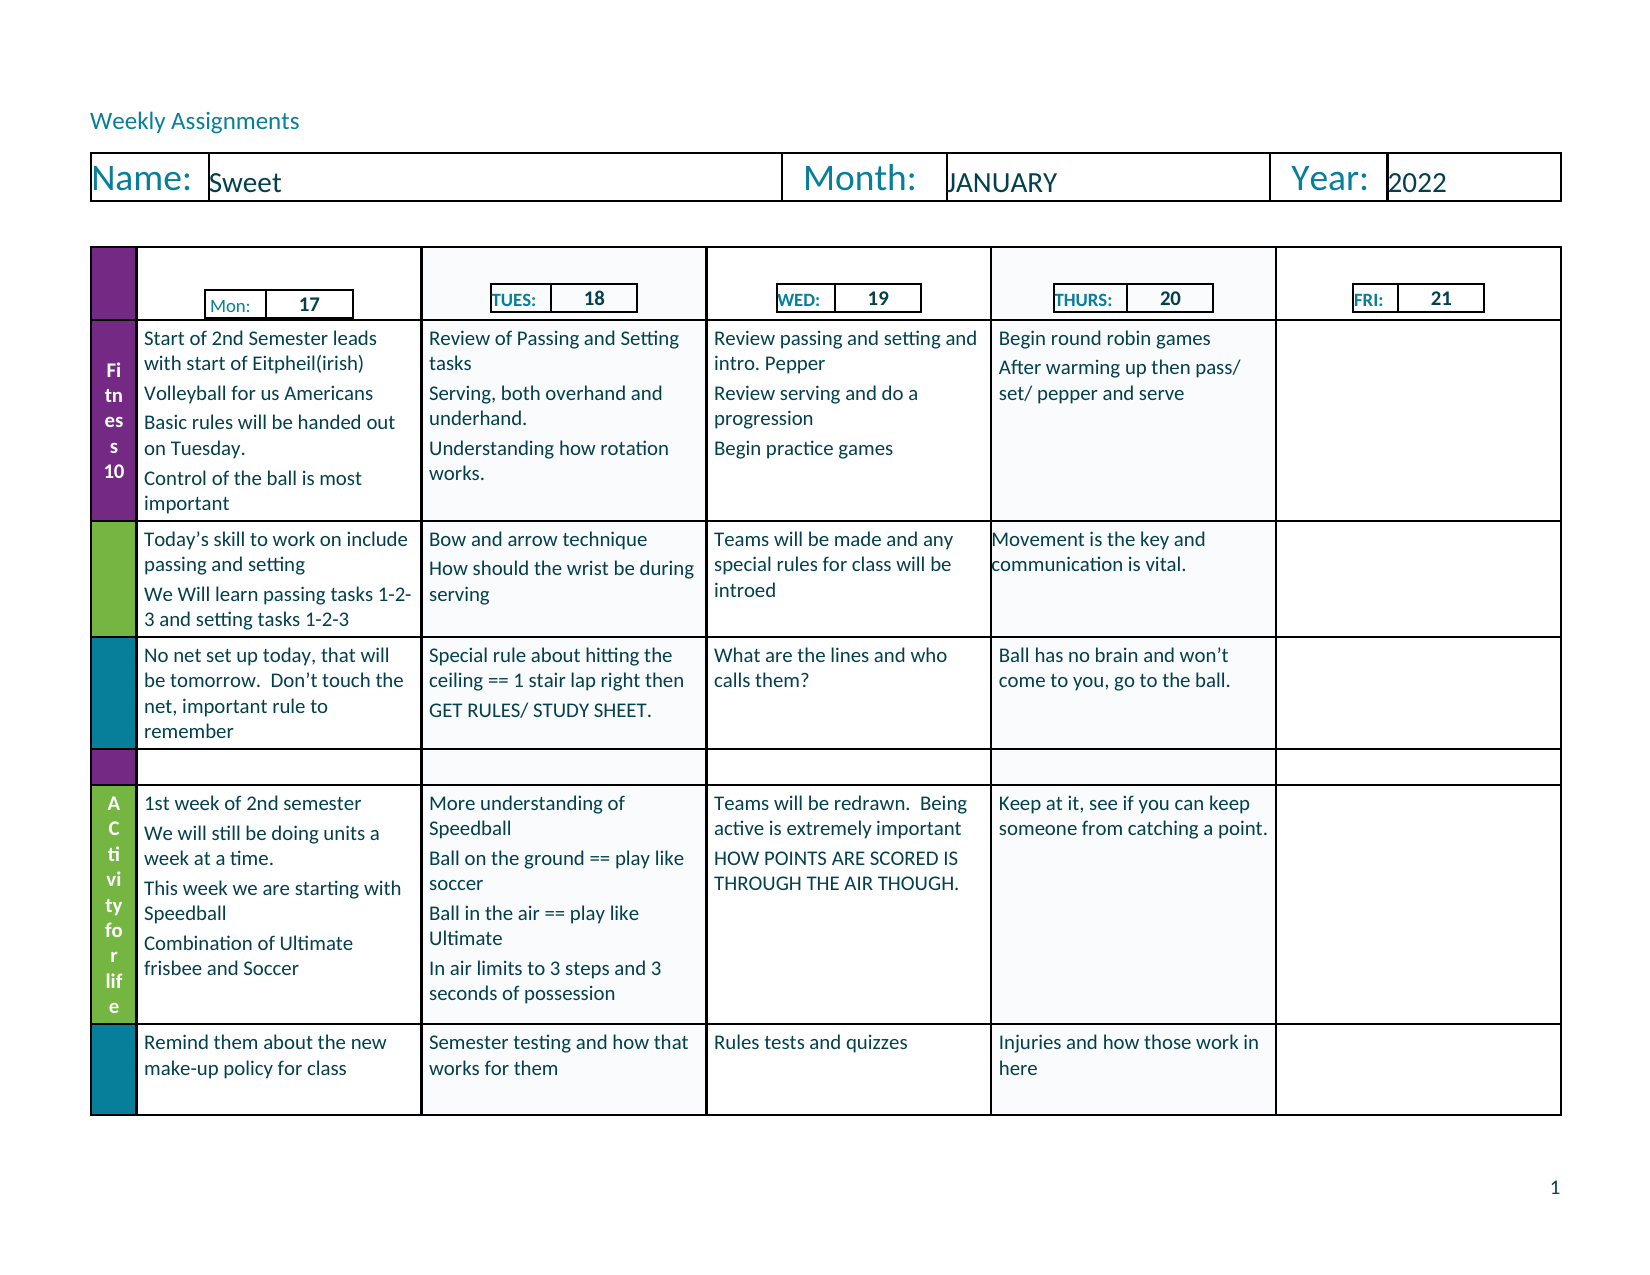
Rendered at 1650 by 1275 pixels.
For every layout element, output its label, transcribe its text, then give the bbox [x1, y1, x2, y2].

table_cell [1277, 786, 1560, 1023]
table_cell [423, 750, 705, 784]
table_cell [1277, 321, 1560, 520]
table_cell Movement is the key and communication is vital. [992, 522, 1275, 636]
table_cell Remind them about the new make-up policy for class [138, 1025, 420, 1114]
table_header Year: [1271, 154, 1386, 200]
table_cell 1st week of 2nd semester We will still be doing units a week at a time. This week we are starting with Speedball Combination of Ultimate frisbee and Soccer [138, 786, 420, 1023]
table_cell [1277, 750, 1560, 784]
table_header [708, 248, 990, 319]
table_cell [1277, 638, 1560, 748]
title Weekly Assignments [90, 105, 1560, 136]
table_cell Special rule about hitting the ceiling == 1 stair lap right then GET RULES/ STUDY SHEET. [423, 638, 705, 748]
table_cell Keep at it, see if you can keep someone from catching a point. [992, 786, 1275, 1023]
table_cell Today’s skill to work on include passing and setting We Will learn passing tasks 1-2-3 and setting tasks 1-2-3 [138, 522, 420, 636]
table_header Sweet [210, 154, 781, 200]
table_cell Teams will be redrawn. Being active is extremely important HOW POINTS ARE SCORED IS THROUGH THE AIR THOUGH. [708, 786, 990, 1023]
table_header [92, 248, 135, 319]
table_cell Teams will be made and any special rules for class will be introed [708, 522, 990, 636]
table_cell Semester testing and how that works for them [423, 1025, 705, 1114]
table_cell Bow and arrow technique How should the wrist be during serving [423, 522, 705, 636]
table_cell [92, 638, 135, 748]
table_header [992, 248, 1275, 319]
table_cell Review of Passing and Setting tasks Serving, both overhand and underhand. Understanding how rotation works. [423, 321, 705, 520]
table_header Month: [783, 154, 946, 200]
table_cell Ball has no brain and won’t come to you, go to the ball. [992, 638, 1275, 748]
table_cell Review passing and setting and intro. Pepper Review serving and do a progression Begin practice games [708, 321, 990, 520]
table_cell [1277, 522, 1560, 636]
table_cell Start of 2nd Semester leads with start of Eitpheil(irish) Volleyball for us Americans Basic rules will be handed out on Tuesday. Control of the ball is most important [138, 321, 420, 520]
table_cell Rules tests and quizzes [708, 1025, 990, 1114]
table_header [423, 248, 705, 319]
table_cell No net set up today, that will be tomorrow. Don’t touch the net, important rule to remember [138, 638, 420, 748]
table_cell ACtivity for life [92, 786, 135, 1023]
table_cell What are the lines and who calls them? [708, 638, 990, 748]
table_cell Fitness 10 [92, 321, 135, 520]
table_cell [992, 750, 1275, 784]
table_header JANUARY [948, 154, 1269, 200]
table_cell [92, 522, 135, 636]
table_cell [138, 750, 420, 784]
table_cell [92, 1025, 135, 1114]
table_header [138, 248, 420, 319]
table_cell [92, 750, 135, 784]
table_header 2022 [1389, 154, 1560, 200]
table_cell More understanding of Speedball Ball on the ground == play like soccer Ball in the air == play like Ultimate In air limits to 3 steps and 3 seconds of possession [423, 786, 705, 1023]
table_header [1277, 248, 1560, 319]
table_cell Begin round robin games After warming up then pass/ set/ pepper and serve [992, 321, 1275, 520]
table_header Name: [92, 154, 208, 200]
table_cell [708, 750, 990, 784]
table_cell Injuries and how those work in here [992, 1025, 1275, 1114]
table_cell [1277, 1025, 1560, 1114]
